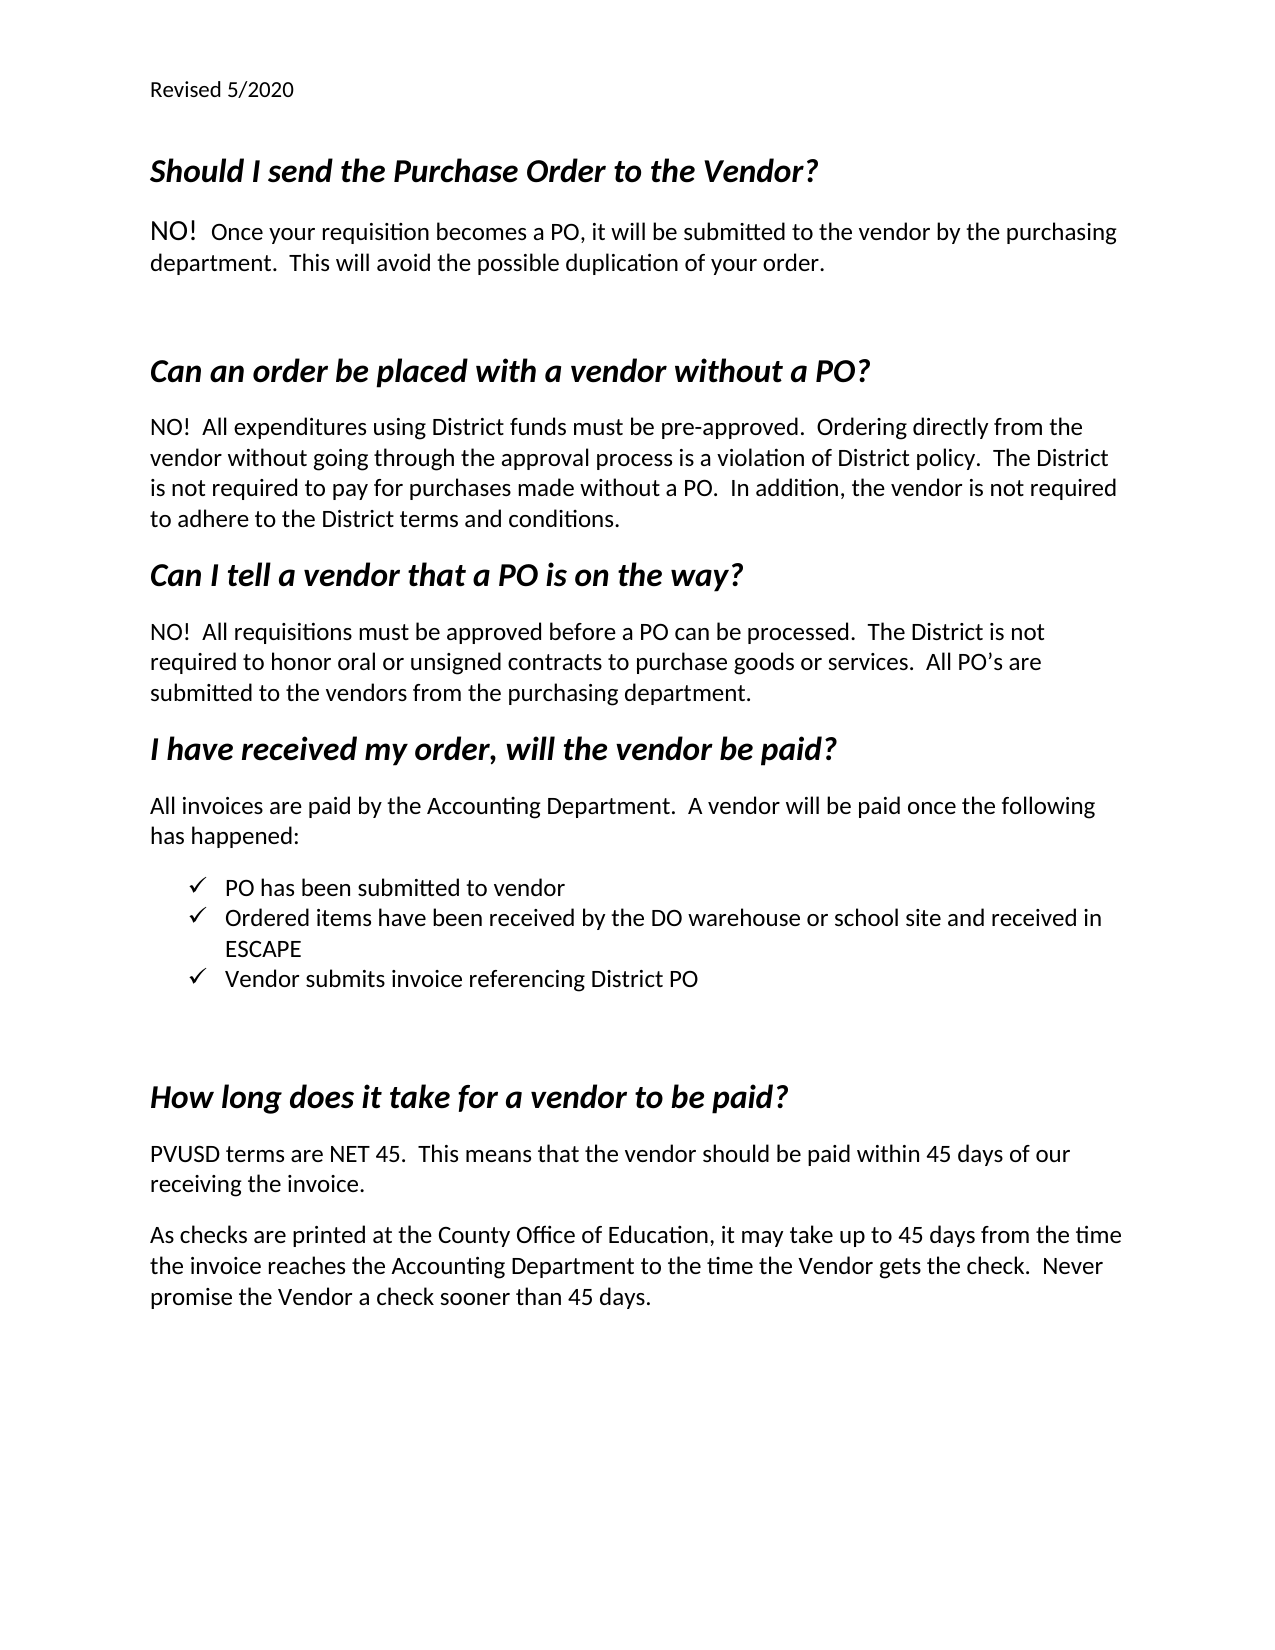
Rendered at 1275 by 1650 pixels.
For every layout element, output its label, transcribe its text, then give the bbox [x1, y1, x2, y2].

text NO! All expenditures using District funds must be pre-approved. Ordering directly from the vendor without going through the approval process is a violation of District policy. The District is not required to pay for purchases made without a PO. In addition, the vendor is not required to adhere to the District terms and conditions. [150, 411, 1125, 533]
text As checks are printed at the County Office of Education, it may take up to 45 days from the time the invoice reaches the Accounting Department to the time the Vendor gets the check. Never promise the Vendor a check sooner than 45 days. [150, 1220, 1125, 1311]
text Should I send the Purchase Order to the Vendor? [150, 150, 1125, 191]
text All invoices are paid by the Accounting Department. A vendor will be paid once the following has happened: [150, 790, 1125, 851]
text How long does it take for a vendor to be paid? [150, 1076, 1125, 1117]
text NO! Once your requisition becomes a PO, it will be submitted to the vendor by the purchasing department. This will avoid the possible duplication of your order. [150, 212, 1125, 278]
list Ordered items have been received by the DO warehouse or school site and received in ESCAPE [187, 902, 1125, 963]
list Vendor submits invoice referencing District PO [187, 963, 1125, 994]
list PO has been submitted to vendor [187, 872, 1125, 902]
text NO! All requisitions must be approved before a PO can be processed. The District is not required to honor oral or unsigned contracts to purchase goods or services. All PO’s are submitted to the vendors from the purchasing department. [150, 616, 1125, 707]
text Can I tell a vendor that a PO is on the way? [150, 554, 1125, 595]
text PVUSD terms are NET 45. This means that the vendor should be paid within 45 days of our receiving the invoice. [150, 1138, 1125, 1199]
text Can an order be placed with a vendor without a PO? [150, 350, 1125, 391]
text I have received my order, will the vendor be paid? [150, 728, 1125, 769]
